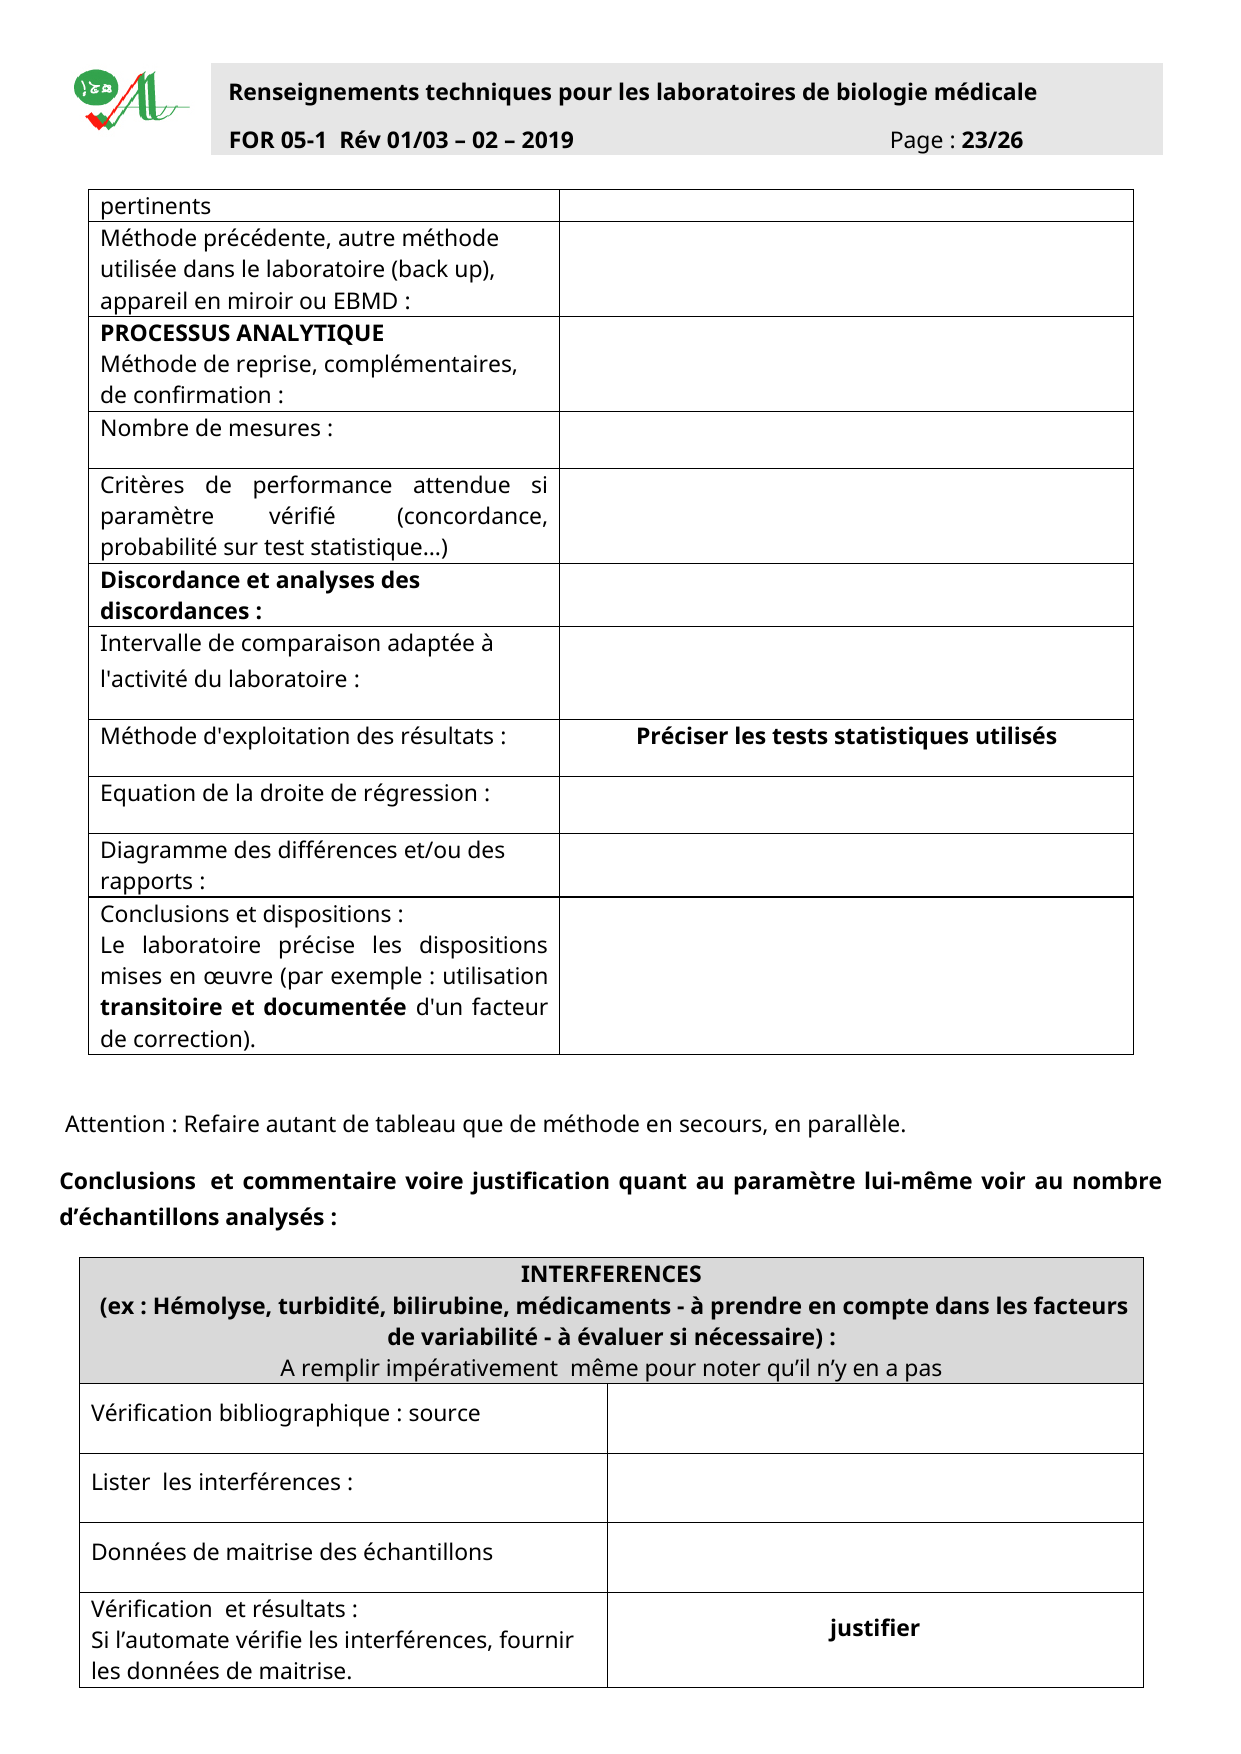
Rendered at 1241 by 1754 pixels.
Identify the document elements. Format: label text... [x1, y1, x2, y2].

table_cell Lister les interférences : [80, 1454, 607, 1522]
table_cell Equation de la droite de régression : [89, 777, 559, 833]
table_cell [608, 1454, 1143, 1522]
table_cell [560, 627, 1133, 719]
table_cell Diagramme des différences et/ou des rapports : [89, 834, 559, 896]
table_cell Conclusions et dispositions : Le laboratoire précise les dispositions mises en œuvre (par exemple : utilisation transitoire et documentée d'un facteur de correction). [89, 898, 559, 1054]
text Conclusions et commentaire voire justification quant au paramètre lui-même voir au nombre d’échantillons analysés : [59, 1164, 1163, 1232]
table_cell [560, 222, 1133, 316]
table_cell [560, 777, 1133, 833]
table_cell [560, 190, 1133, 221]
table_cell Vérification et résultats : Si l’automate vérifie les interférences, fournir les données de maitrise. [80, 1593, 607, 1687]
table_cell [560, 564, 1133, 626]
table_cell [560, 834, 1133, 896]
table_cell [608, 1523, 1143, 1592]
table_cell PROCESSUS ANALYTIQUE Méthode de reprise, complémentaires, de confirmation : [89, 317, 559, 411]
table_cell Vérification bibliographique : source [80, 1384, 607, 1453]
table_cell Discordance et analyses des discordances : [89, 564, 559, 626]
table_cell [560, 317, 1133, 411]
table_cell Critères de performance attendue si paramètre vérifié (concordance, probabilité sur test statistique…) [89, 469, 559, 562]
table_cell Nombre de mesures : [89, 412, 559, 468]
table_cell Méthode d'exploitation des résultats : [89, 720, 559, 776]
table_cell Préciser les tests statistiques utilisés [560, 720, 1133, 776]
table_cell [560, 898, 1133, 1054]
text Attention : Refaire autant de tableau que de méthode en secours, en parallèle. [59, 1108, 1163, 1139]
table_cell Intervalle de comparaison adaptée à l'activité du laboratoire : [89, 627, 559, 719]
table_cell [89, 190, 559, 221]
table_cell Méthode précédente, autre méthode utilisée dans le laboratoire (back up), appareil en miroir ou EBMD : [89, 222, 559, 316]
table_header INTERFERENCES (ex : Hémolyse, turbidité, bilirubine, médicaments - à prendre en compte dans les facteurs de variabilité - à évaluer si nécessaire) : A remplir impérativement même pour noter qu’il n’y en a pas [80, 1258, 1143, 1383]
table_cell [560, 412, 1133, 468]
table_cell Données de maitrise des échantillons [80, 1523, 607, 1592]
table_cell [608, 1384, 1143, 1453]
table_cell justifier [608, 1593, 1143, 1687]
table_cell [560, 469, 1133, 562]
picture [70, 63, 196, 137]
